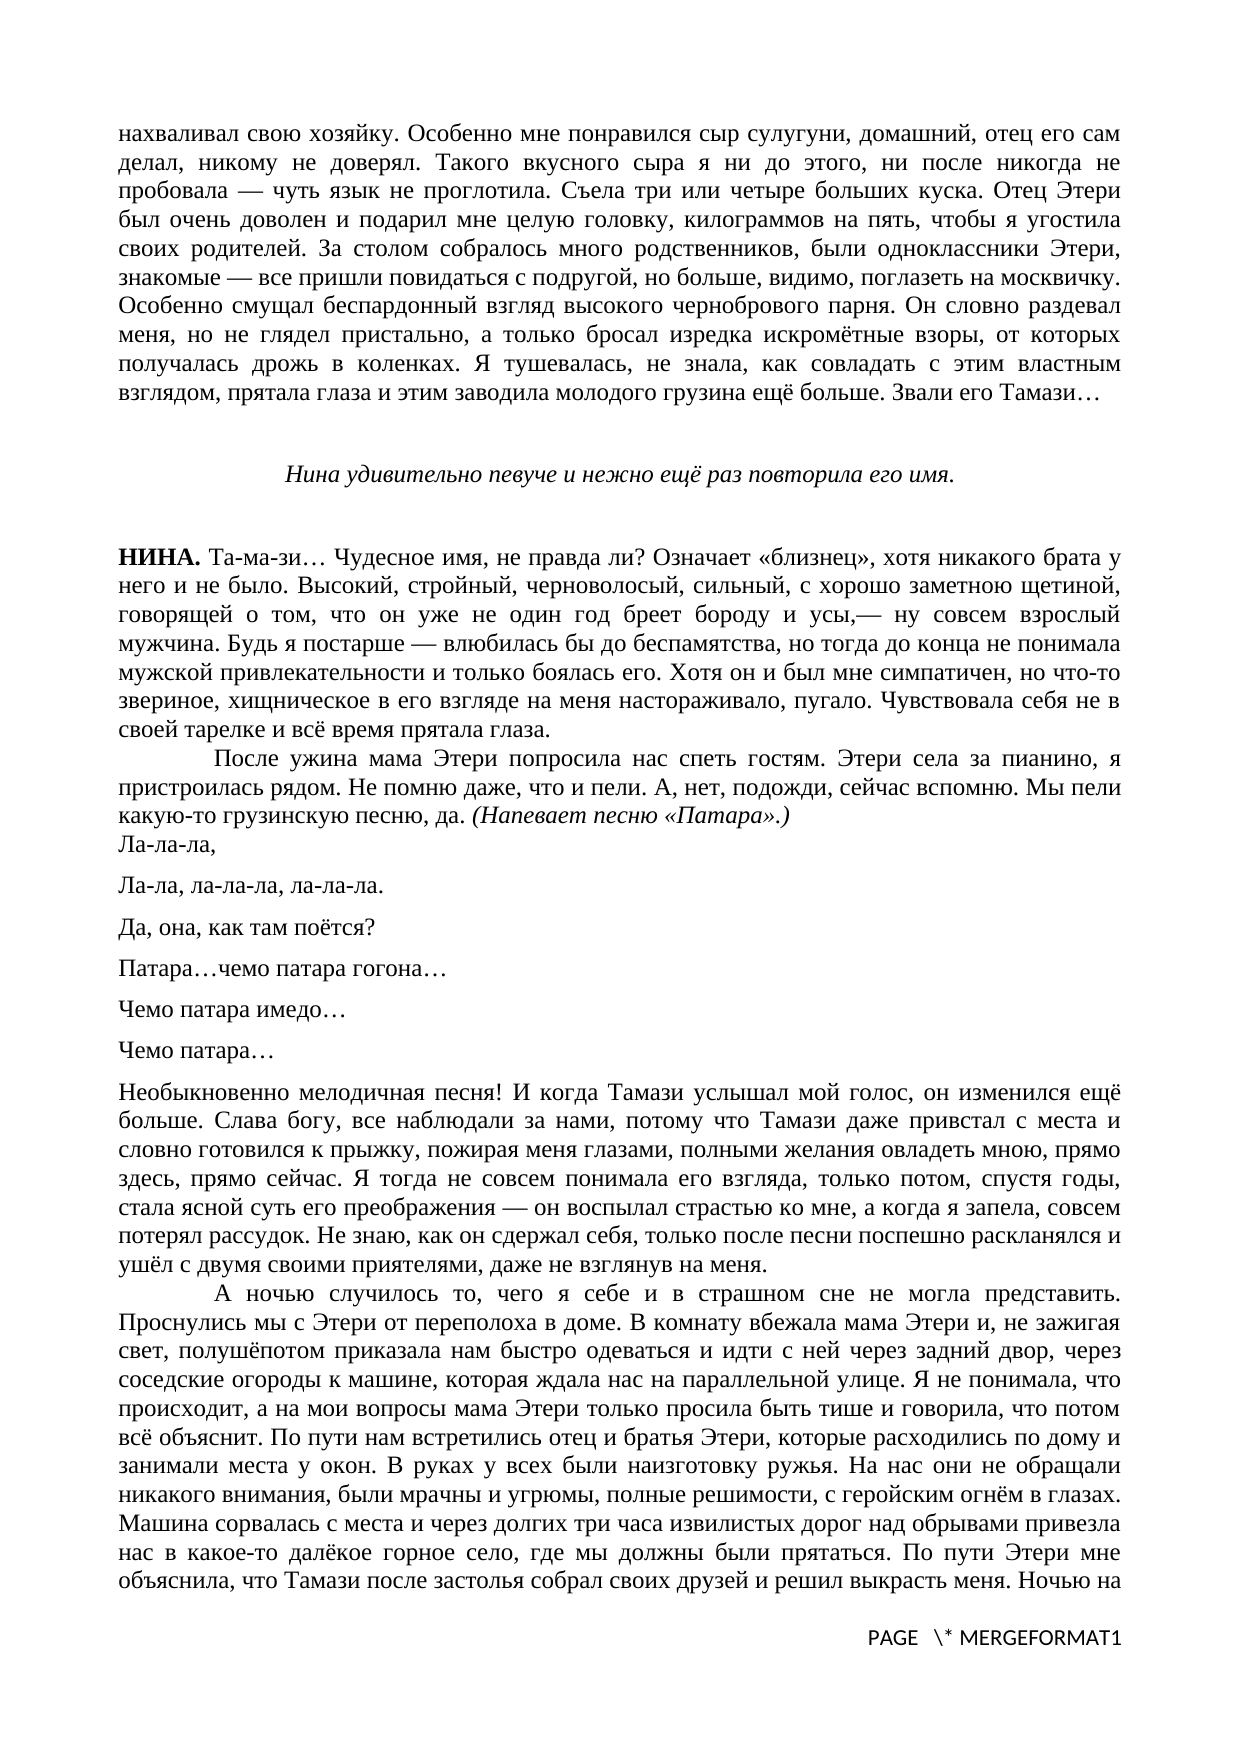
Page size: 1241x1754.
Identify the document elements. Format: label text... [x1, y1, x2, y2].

text Патара…чемо патара гогона… [118, 953, 1122, 982]
text Чемо патара… [118, 1036, 1122, 1064]
text Необыкновенно мелодичная песня! И когда Тамази услышал мой голос, он изменился ещё больше. Слава богу, все наблюдали за нами, потому что Тамази даже привстал с места и словно готовился к прыжку, пожирая меня глазами, полными желания овладеть мною, прямо здесь, прямо сейчас. Я тогда не совсем понимала его взгляда, только потом, спустя годы, стала ясной суть его преображения — он воспылал страстью ко мне, а когда я запела, совсем потерял рассудок. Не знаю, как он сдержал себя, только после песни поспешно раскланялся и ушёл с двумя своими приятелями, даже не взглянув на меня. [118, 1077, 1122, 1278]
text После ужина мама Этери попросила нас спеть гостям. Этери села за пианино, я пристроилась рядом. Не помню даже, что и пели. А, нет, подожди, сейчас вспомню. Мы пели какую-то грузинскую песню, да. (Напевает песню «Патара».) [118, 743, 1122, 829]
text Чемо патара имедо… [118, 994, 1122, 1023]
text Нина удивительно певуче и нежно ещё раз повторила его имя. [118, 459, 1122, 488]
text Ла-ла, ла-ла-ла, ла-ла-ла. [118, 871, 1122, 899]
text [118, 1278, 1122, 1594]
text НИНА. Та-ма-зи… Чудесное имя, не правда ли? Означает «близнец», хотя никакого брата у него и не было. Высокий, стройный, черноволосый, сильный, с хорошо заметною щетиной, говорящей о том, что он уже не один год бреет бороду и усы,— ну совсем взрослый мужчина. Будь я постарше — влюбилась бы до беспамятства, но тогда до конца не понимала мужской привлекательности и только боялась его. Хотя он и был мне симпатичен, но что-то звериное, хищническое в его взгляде на меня настораживало, пугало. Чувствовала себя не в своей тарелке и всё время прятала глаза. [118, 542, 1122, 743]
text Да, она, как там поётся? [118, 912, 1122, 941]
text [118, 118, 1122, 406]
text Ла-ла-ла, [118, 829, 1122, 858]
